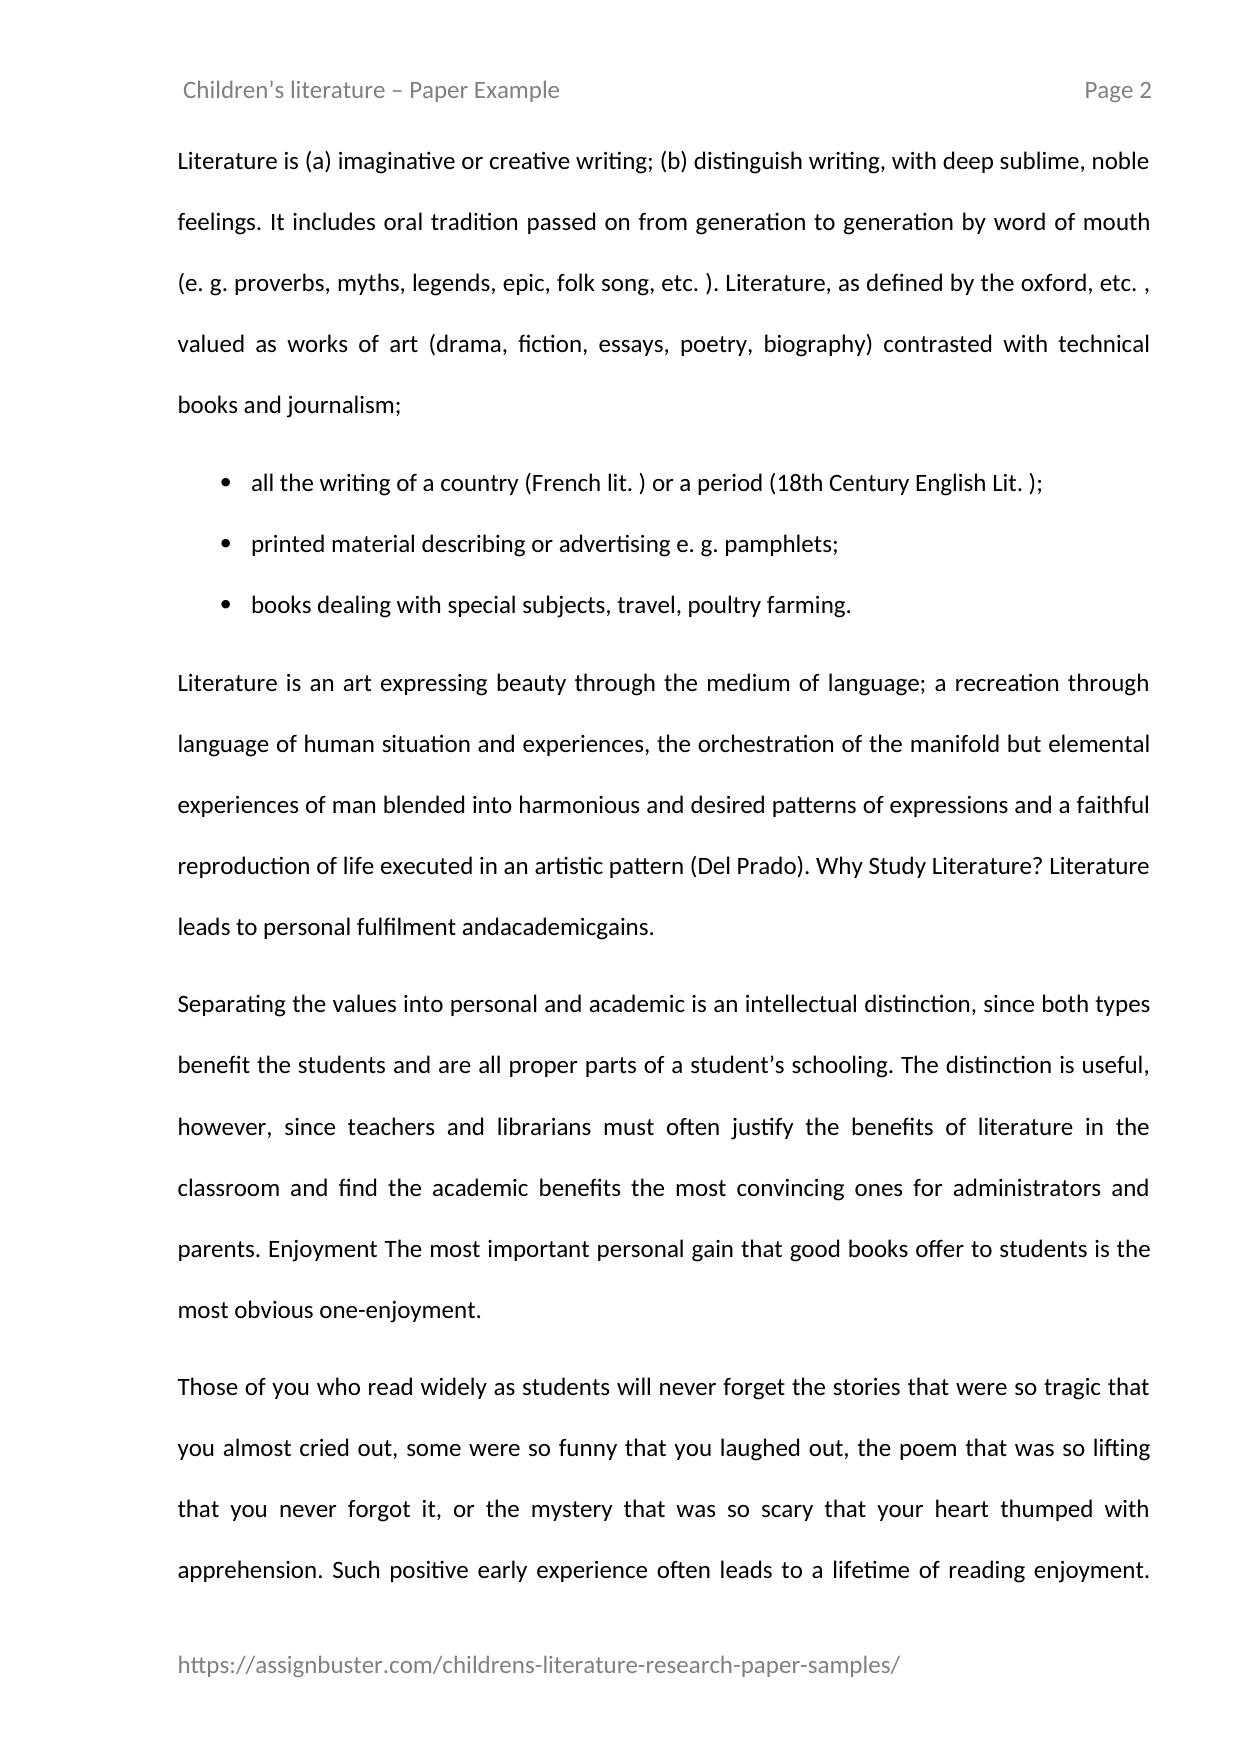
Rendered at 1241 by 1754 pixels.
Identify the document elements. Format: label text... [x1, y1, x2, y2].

list all the writing of a country (French lit. ) or a period (18th Century English Lit. ); [221, 467, 1152, 497]
list printed material describing or advertising e. g. pamphlets; [221, 528, 1152, 558]
text Literature is an art expressing beauty through the medium of language; a recreation through language of human situation and experiences, the orchestration of the manifold but elemental experiences of man blended into harmonious and desired patterns of expressions and a faithful reproduction of life executed in an artistic pattern (Del Prado). Why Study Literature? Literature leads to personal fulfilment andacademicgains. [177, 667, 1152, 941]
text Separating the values into personal and academic is an intellectual distinction, since both types benefit the students and are all proper parts of a student’s schooling. The distinction is useful, however, since teachers and librarians must often justify the benefits of literature in the classroom and find the academic benefits the most convincing ones for administrators and parents. Enjoyment The most important personal gain that good books offer to students is the most obvious one-enjoyment. [177, 988, 1152, 1324]
text Literature is (a) imaginative or creative writing; (b) distinguish writing, with deep sublime, noble feelings. It includes oral tradition passed on from generation to generation by word of mouth (e. g. proverbs, myths, legends, epic, folk song, etc. ). Literature, as defined by the oxford, etc. , valued as works of art (drama, fiction, essays, poetry, biography) contrasted with technical books and journalism; [177, 145, 1152, 420]
list books dealing with special subjects, travel, poultry farming. [221, 589, 1152, 619]
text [177, 1371, 1152, 1585]
